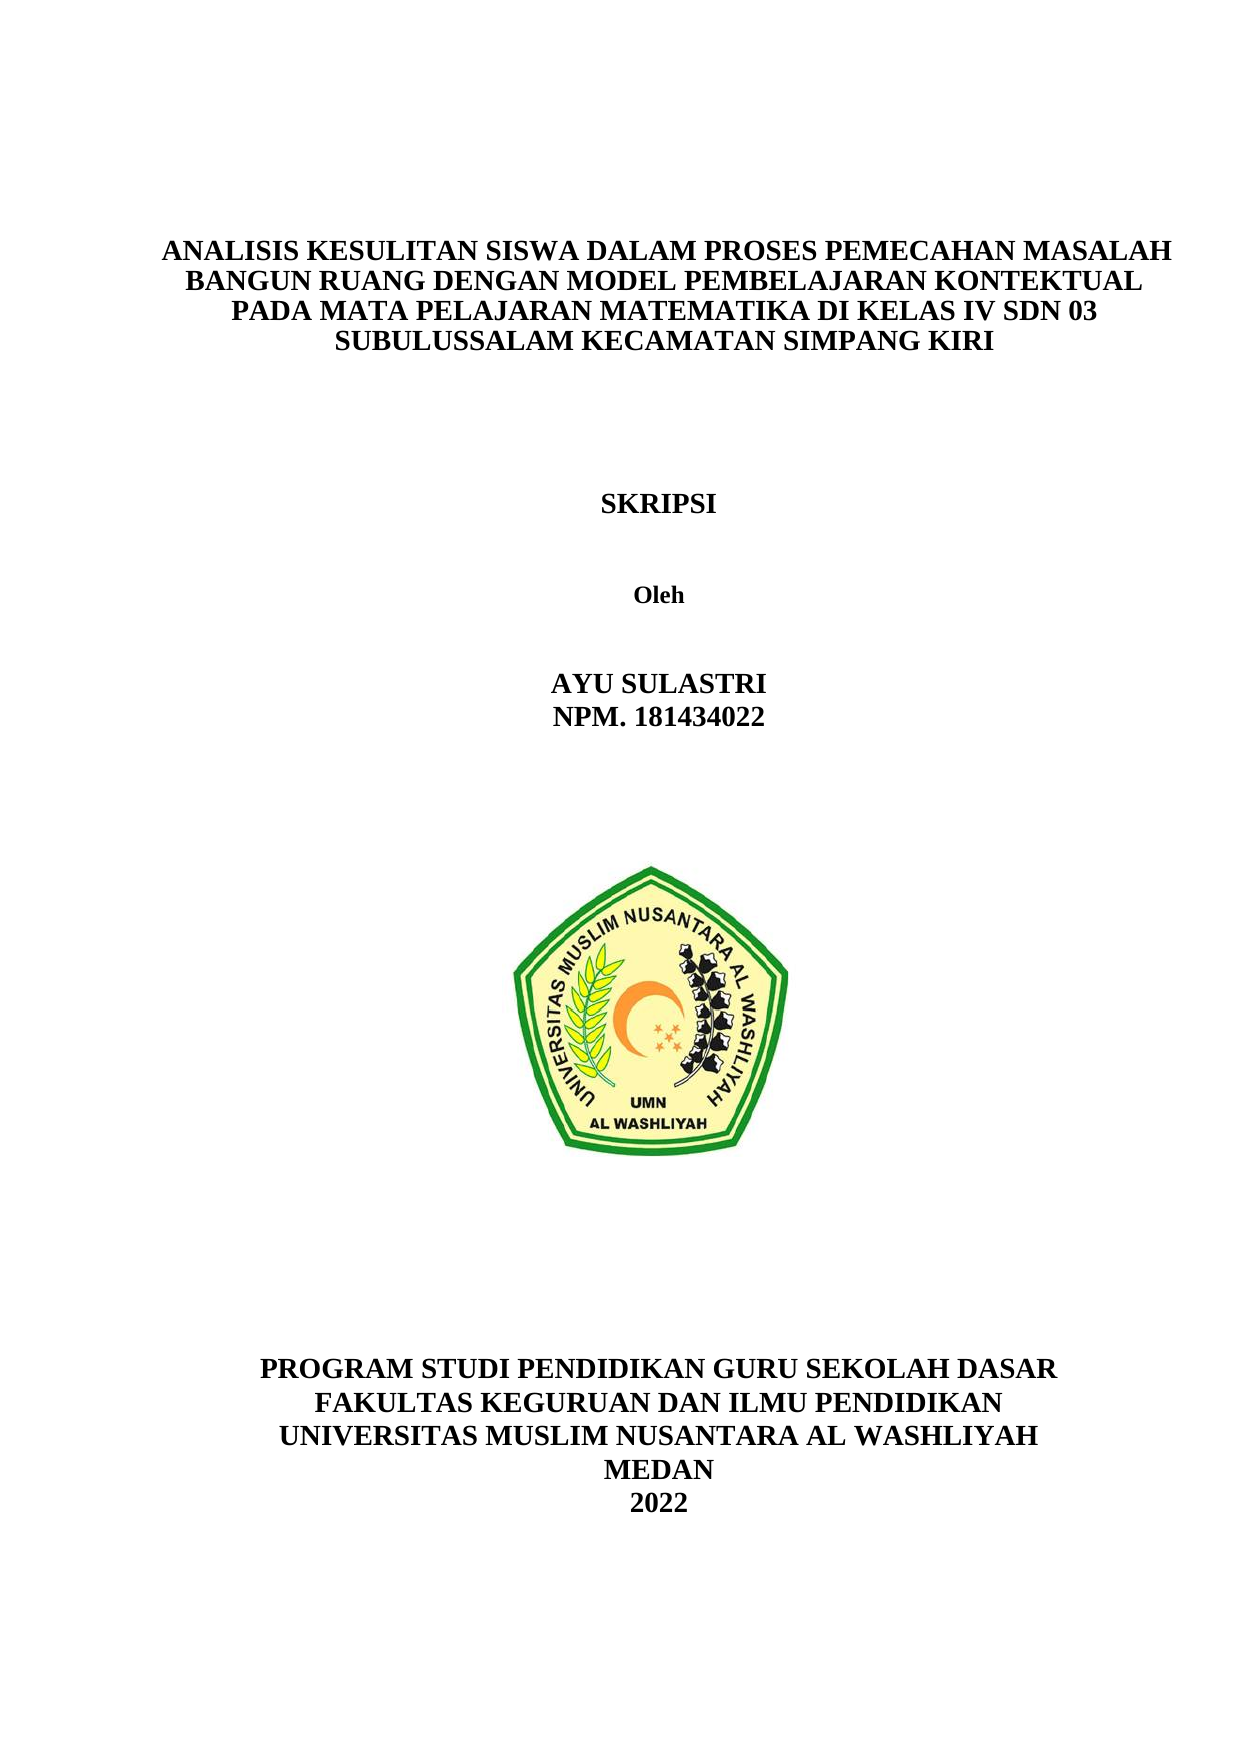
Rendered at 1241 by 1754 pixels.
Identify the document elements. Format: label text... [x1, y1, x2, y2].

text UNIVERSITAS MUSLIM NUSANTARA AL WASHLIYAH [254, 1418, 1063, 1452]
text ANALISIS KESULITAN SISWA DALAM PROSES PEMECAHAN MASALAH BANGUN RUANG DENGAN MODEL PEMBELAJARAN KONTEKTUAL PADA MATA PELAJARAN MATEMATIKA DI KELAS IV SDN 03 SUBULUSSALAM KECAMATAN SIMPANG KIRI [147, 236, 1181, 357]
text MEDAN [254, 1452, 1063, 1485]
text NPM. 181434022 [254, 699, 1063, 733]
text AYU SULASTRI [254, 666, 1063, 699]
text Oleh [254, 580, 1063, 608]
text FAKULTAS KEGURUAN DAN ILMU PENDIDIKAN [254, 1385, 1063, 1418]
text 2022 [254, 1485, 1063, 1519]
text PROGRAM STUDI PENDIDIKAN GURU SEKOLAH DASAR [254, 1351, 1063, 1385]
text SKRIPSI [254, 486, 1063, 520]
picture [502, 861, 798, 1157]
